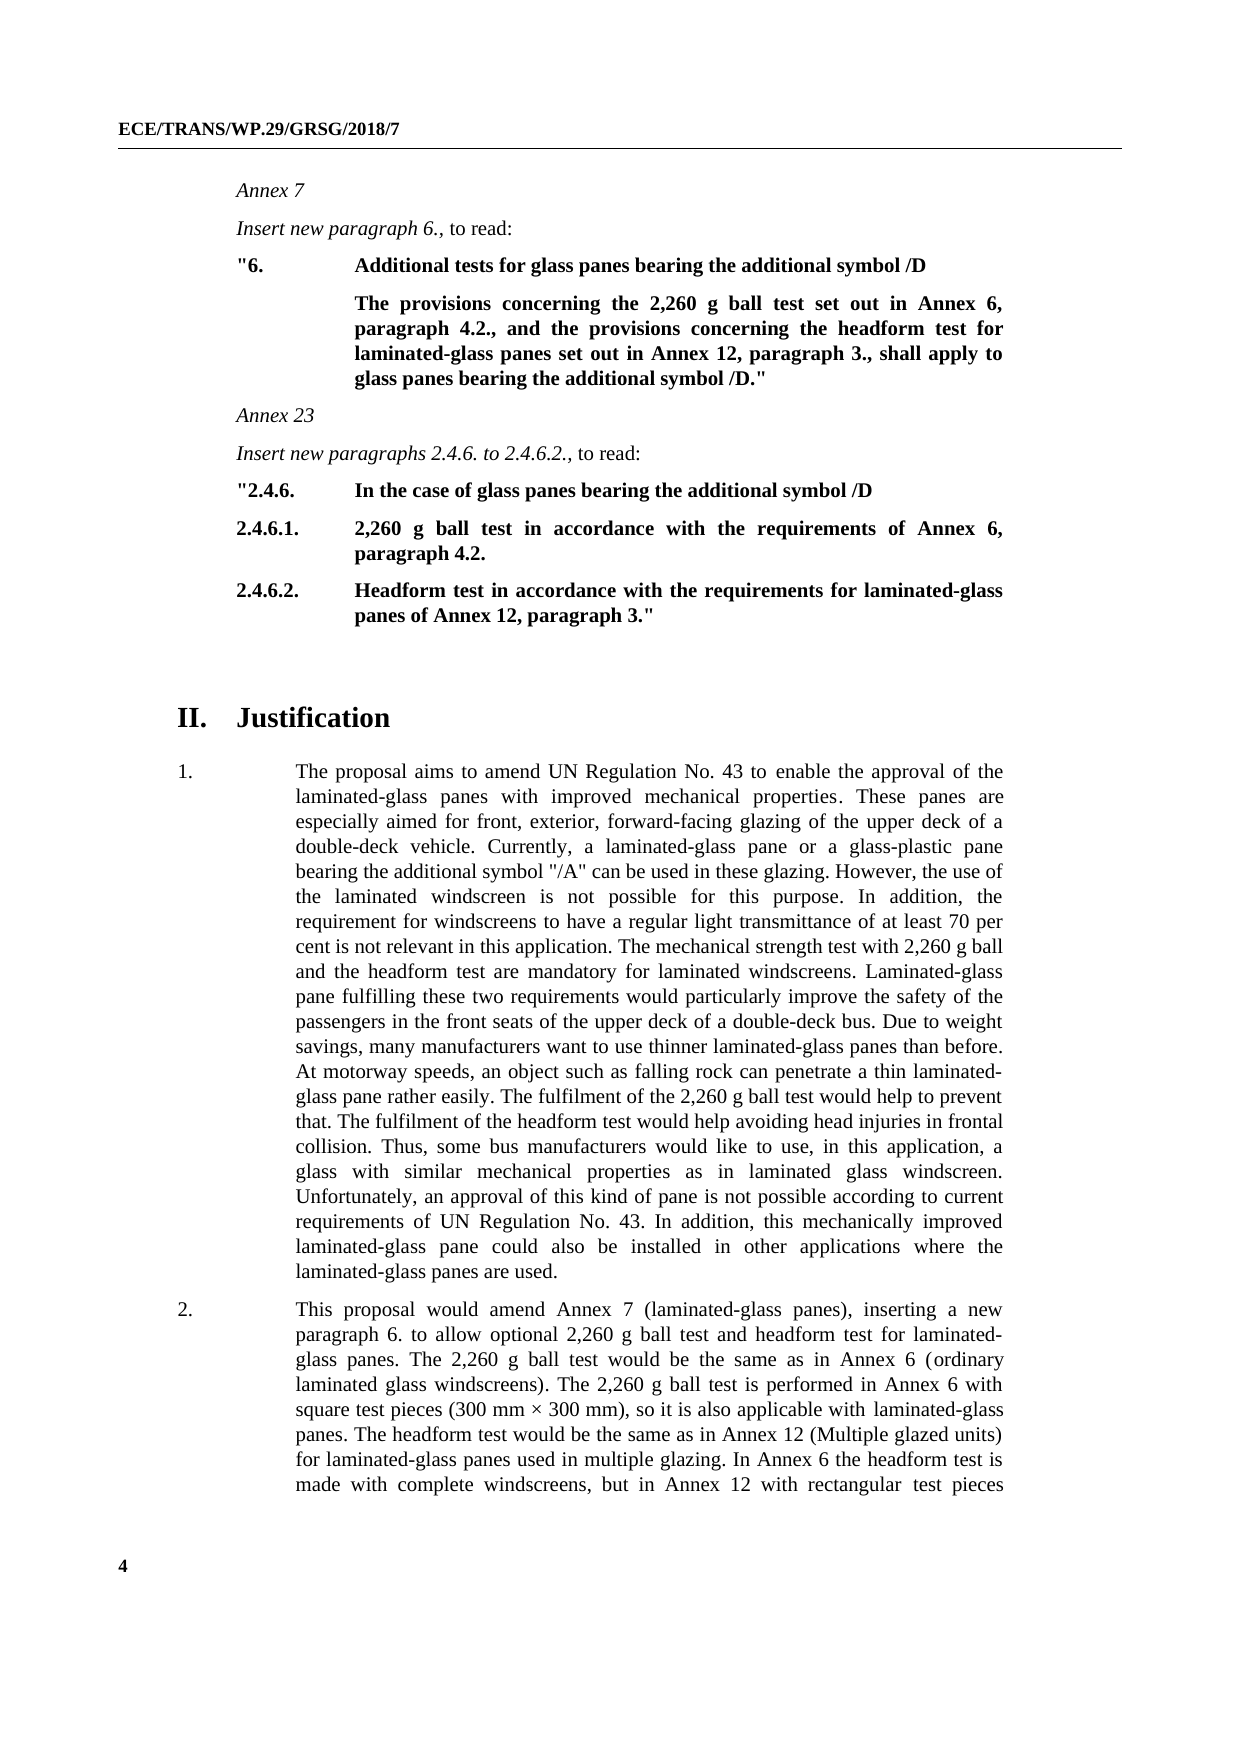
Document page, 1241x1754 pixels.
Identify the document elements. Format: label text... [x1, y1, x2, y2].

text 2.4.6.2. Headform test in accordance with the requirements for laminated-glass panes of Annex 12, paragraph 3." [236, 577, 1004, 627]
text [177, 1296, 1004, 1496]
text "6. Additional tests for glass panes bearing the additional symbol /D [236, 252, 1004, 277]
text Annex 7 [236, 177, 1004, 202]
text 1. The proposal aims to amend UN Regulation No. 43 to enable the approval of the laminated-glass panes with improved mechanical properties. These panes are especially aimed for front, exterior, forward-facing glazing of the upper deck of a double-deck vehicle. Currently, a laminated-glass pane or a glass-plastic pane bearing the additional symbol "/A" can be used in these glazing. However, the use of the laminated windscreen is not possible for this purpose. In addition, the requirement for windscreens to have a regular light transmittance of at least 70 per cent is not relevant in this application. The mechanical strength test with 2,260 g ball and the headform test are mandatory for laminated windscreens. Laminated-glass pane fulfilling these two requirements would particularly improve the safety of the passengers in the front seats of the upper deck of a double-deck bus. Due to weight savings, many manufacturers want to use thinner laminated-glass panes than before. At motorway speeds, an object such as falling rock can penetrate a thin laminated-glass pane rather easily. The fulfilment of the 2,260 g ball test would help to prevent that. The fulfilment of the headform test would help avoiding head injuries in frontal collision. Thus, some bus manufacturers would like to use, in this application, a glass with similar mechanical properties as in laminated glass windscreen. Unfortunately, an approval of this kind of pane is not possible according to current requirements of UN Regulation No. 43. In addition, this mechanically improved laminated-glass pane could also be installed in other applications where the laminated-glass panes are used. [177, 758, 1004, 1283]
text II. Justification [118, 702, 1004, 733]
text 2.4.6.1. 2,260 g ball test in accordance with the requirements of Annex 6, paragraph 4.2. [236, 515, 1004, 565]
text The provisions concerning the 2,260 g ball test set out in Annex 6, paragraph 4.2., and the provisions concerning the headform test for laminated-glass panes set out in Annex 12, paragraph 3., shall apply to glass panes bearing the additional symbol /D." [236, 290, 1004, 390]
text "2.4.6. In the case of glass panes bearing the additional symbol /D [236, 477, 1004, 502]
text Insert new paragraphs 2.4.6. to 2.4.6.2., to read: [236, 440, 1004, 465]
text Annex 23 [236, 402, 1004, 427]
text Insert new paragraph 6., to read: [236, 215, 1004, 240]
